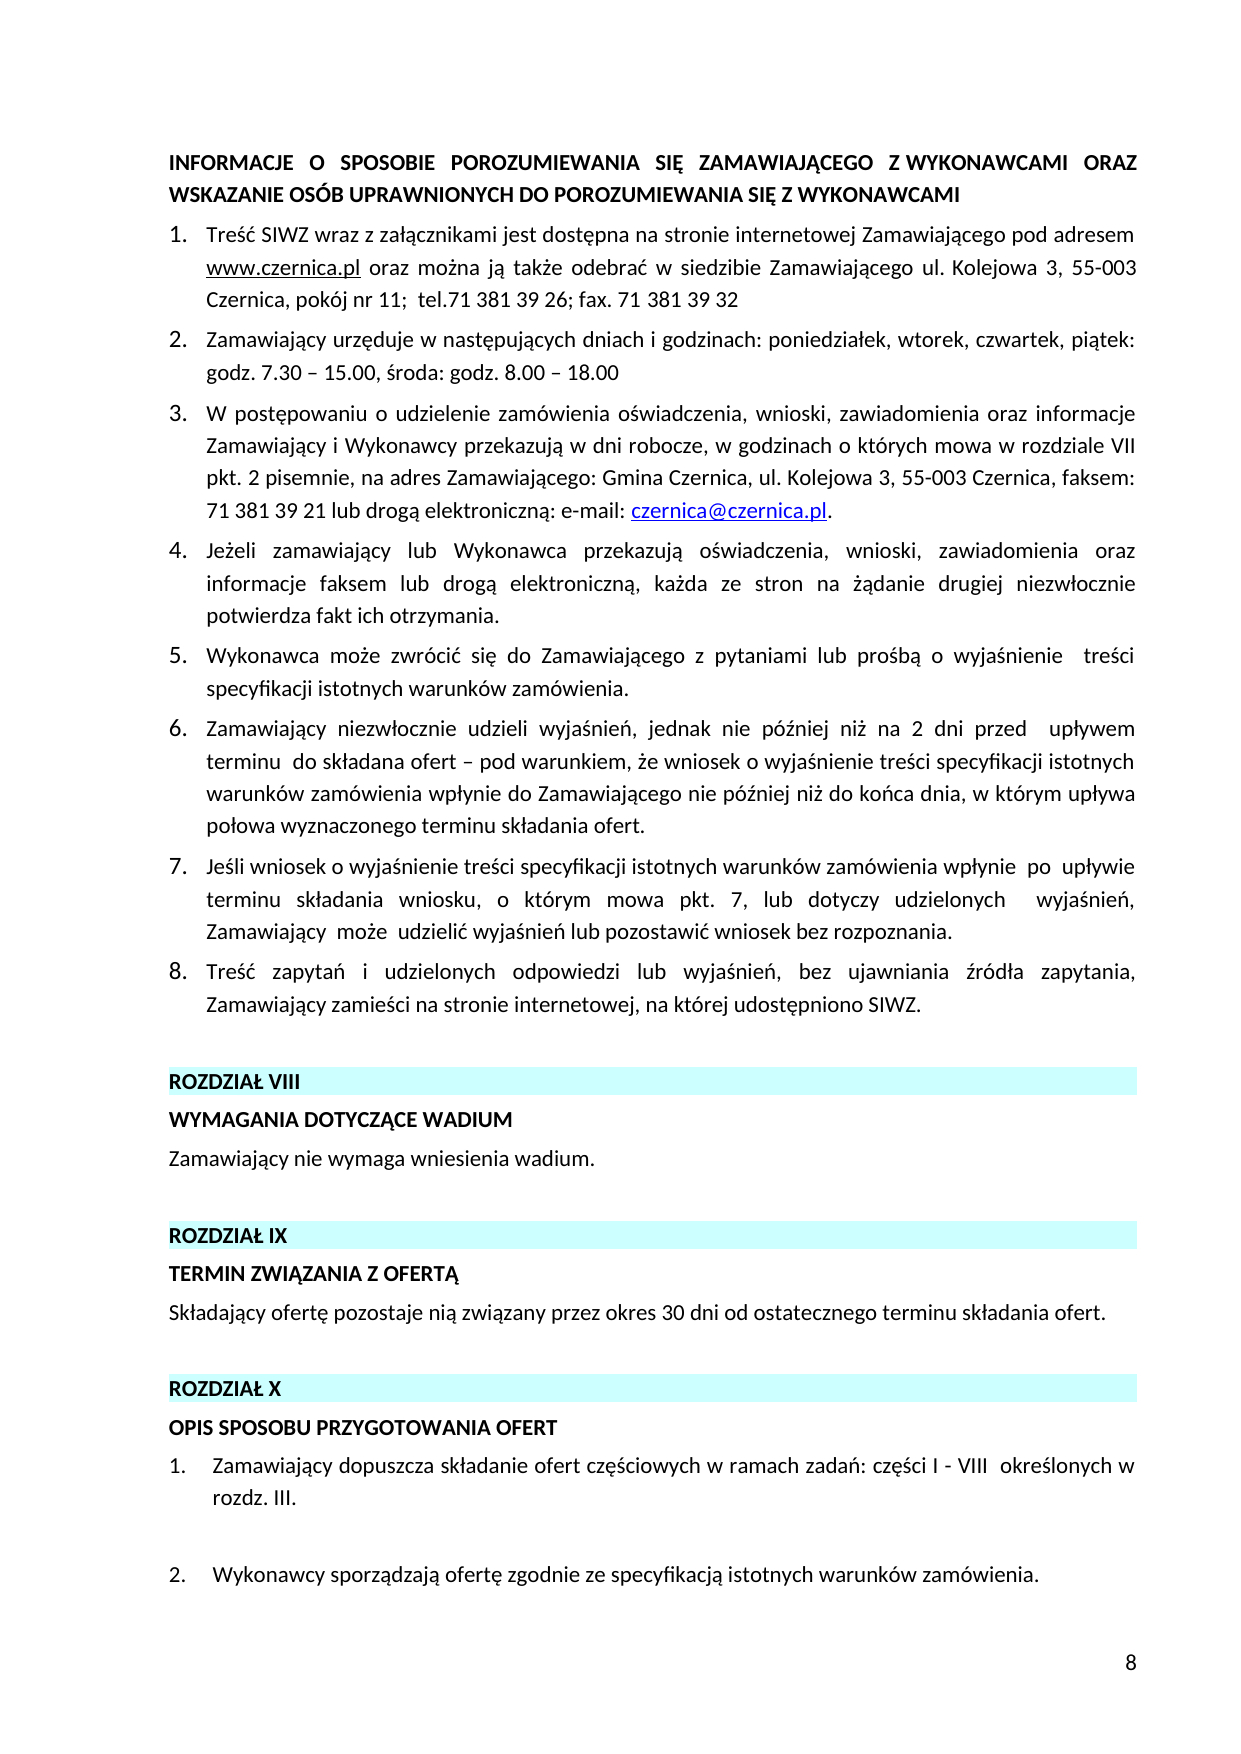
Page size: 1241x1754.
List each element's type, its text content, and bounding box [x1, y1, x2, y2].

text OPIS SPOSOBU PRZYGOTOWANIA OFERT [169, 1413, 1137, 1441]
list Wykonawcy sporządzają ofertę zgodnie ze specyfikacją istotnych warunków zamówienia. [169, 1560, 1137, 1588]
list Zamawiający urzęduje w następujących dniach i godzinach: poniedziałek, wtorek, czwartek, piątek: godz. 7.30 – 15.00, środa: godz. 8.00 – 18.00 [169, 323, 1137, 386]
list Zamawiający niezwłocznie udzieli wyjaśnień, jednak nie później niż na 2 dni przed upływem terminu do składana ofert – pod warunkiem, że wniosek o wyjaśnienie treści specyfikacji istotnych warunków zamówienia wpłynie do Zamawiającego nie później niż do końca dnia, w którym upływa połowa wyznaczonego terminu składania ofert. [169, 713, 1137, 840]
list W postępowaniu o udzielenie zamówienia oświadczenia, wnioski, zawiadomienia oraz informacje Zamawiający i Wykonawcy przekazują w dni robocze, w godzinach o których mowa w rozdziale VII pkt. 2 pisemnie, na adres Zamawiającego: Gmina Czernica, ul. Kolejowa 3, 55-003 Czernica, faksem: 71 381 39 21 lub drogą elektroniczną: e-mail: czernica@czernica.pl. [169, 397, 1137, 524]
list Treść SIWZ wraz z załącznikami jest dostępna na stronie internetowej Zamawiającego pod adresem www.czernica.pl oraz można ją także odebrać w siedzibie Zamawiającego ul. Kolejowa 3, 55-003 Czernica, pokój nr 11; tel.71 381 39 26; fax. 71 381 39 32 [169, 218, 1137, 313]
text WYMAGANIA DOTYCZĄCE WADIUM [169, 1105, 1137, 1133]
text Zamawiający nie wymaga wniesienia wadium. [169, 1144, 1137, 1172]
list Zamawiający dopuszcza składanie ofert częściowych w ramach zadań: części I - VIII określonych w rozdz. III. [169, 1451, 1137, 1512]
text ROZDZIAŁ VIII [169, 1067, 1137, 1095]
list Jeśli wniosek o wyjaśnienie treści specyfikacji istotnych warunków zamówienia wpłynie po upływie terminu składania wniosku, o którym mowa pkt. 7, lub dotyczy udzielonych wyjaśnień, Zamawiający może udzielić wyjaśnień lub pozostawić wniosek bez rozpoznania. [169, 850, 1137, 945]
text TERMIN ZWIĄZANIA Z OFERTĄ [169, 1259, 1137, 1287]
list Jeżeli zamawiający lub Wykonawca przekazują oświadczenia, wnioski, zawiadomienia oraz informacje faksem lub drogą elektroniczną, każda ze stron na żądanie drugiej niezwłocznie potwierdza fakt ich otrzymania. [169, 534, 1137, 629]
text ROZDZIAŁ X [169, 1374, 1137, 1402]
text ROZDZIAŁ IX [169, 1221, 1137, 1249]
text Składający ofertę pozostaje nią związany przez okres 30 dni od ostatecznego terminu składania ofert. [169, 1298, 1137, 1326]
list Treść zapytań i udzielonych odpowiedzi lub wyjaśnień, bez ujawniania źródła zapytania, Zamawiający zamieści na stronie internetowej, na której udostępniono SIWZ. [169, 955, 1137, 1018]
text INFORMACJE O SPOSOBIE POROZUMIEWANIA SIĘ ZAMAWIAJĄCEGO Z WYKONAWCAMI ORAZ WSKAZANIE OSÓB UPRAWNIONYCH DO POROZUMIEWANIA SIĘ Z WYKONAWCAMI [169, 148, 1137, 208]
list Wykonawca może zwrócić się do Zamawiającego z pytaniami lub prośbą o wyjaśnienie treści specyfikacji istotnych warunków zamówienia. [169, 639, 1137, 702]
